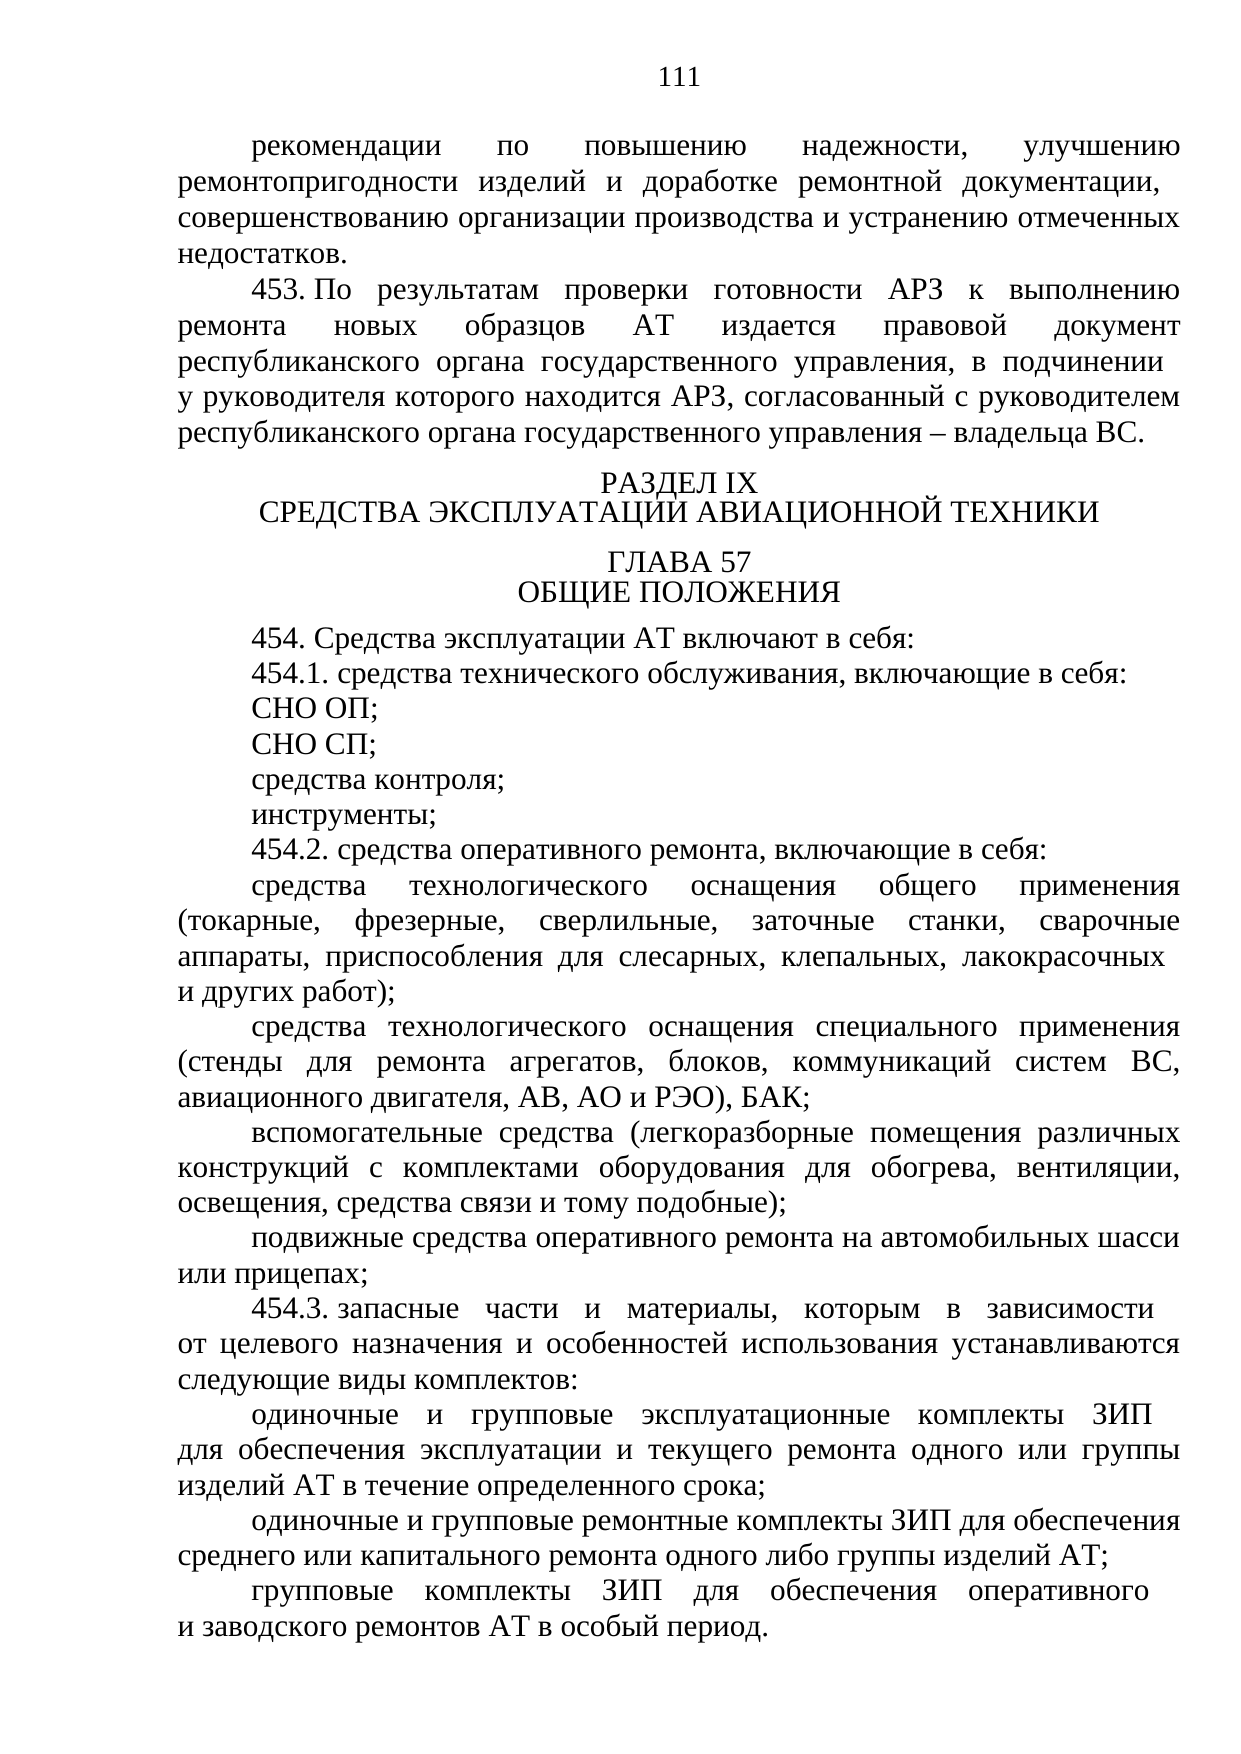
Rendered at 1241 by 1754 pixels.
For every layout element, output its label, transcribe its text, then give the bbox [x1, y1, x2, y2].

text ОБЩИЕ ПОЛОЖЕНИЯ [177, 579, 1181, 608]
list средства оперативного ремонта, включающие в себя: [177, 832, 1181, 867]
list Средства эксплуатации АТ включают в себя: [177, 620, 1181, 656]
text инструменты; [177, 796, 1181, 832]
list групповые комплекты ЗИП для обеспечения оперативного и заводского ремонтов АТ в особый период. [177, 1572, 1181, 1643]
text СНО СП; [177, 726, 1181, 761]
list запасные части и материалы, которым в зависимости от целевого назначения и особенностей использования устанавливаются следующие виды комплектов: [177, 1290, 1181, 1396]
list средства технологического оснащения общего применения (токарные, фрезерные, сверлильные, заточные станки, сварочные аппараты, приспособления для слесарных, клепальных, лакокрасочных и других работ); [177, 867, 1181, 1008]
text одиночные и групповые эксплуатационные комплекты ЗИП для обеспечения эксплуатации и текущего ремонта одного или группы изделий АТ в течение определенного срока; [177, 1396, 1181, 1502]
list средства технического обслуживания, включающие в себя: [177, 656, 1181, 691]
text одиночные и групповые ремонтные комплекты ЗИП для обеспечения среднего или капитального ремонта одного либо группы изделий АТ; [177, 1502, 1181, 1572]
subtitle РАЗДЕЛ IX [177, 470, 1181, 499]
subtitle СРЕДСТВА ЭКСПЛУАТАЦИИ АВИАЦИОННОЙ ТЕХНИКИ [177, 499, 1181, 529]
text СНО ОП; [177, 691, 1181, 726]
list По результатам проверки готовности АРЗ к выполнению ремонта новых образцов АТ издается правовой документ республиканского органа государственного управления, в подчинении у руководителя которого находится АРЗ, согласованный с руководителем республиканского органа государственного управления – владельца ВС. [177, 270, 1181, 449]
text подвижные средства оперативного ремонта на автомобильных шасси или прицепах; [177, 1220, 1181, 1290]
text ГЛАВА 57 [177, 549, 1181, 579]
list вспомогательные средства (легкоразборные помещения различных конструкций с комплектами оборудования для обогрева, вентиляции, освещения, средства связи и тому подобные); [177, 1114, 1181, 1220]
text средства контроля; [177, 761, 1181, 796]
text рекомендации по повышению надежности, улучшению ремонтопригодности изделий и доработке ремонтной документации, совершенствованию организации производства и устранению отмеченных недостатков. [177, 126, 1181, 270]
list средства технологического оснащения специального применения (стенды для ремонта агрегатов, блоков, коммуникаций систем ВС, авиационного двигателя, АВ, АО и РЭО), БАК; [177, 1008, 1181, 1114]
